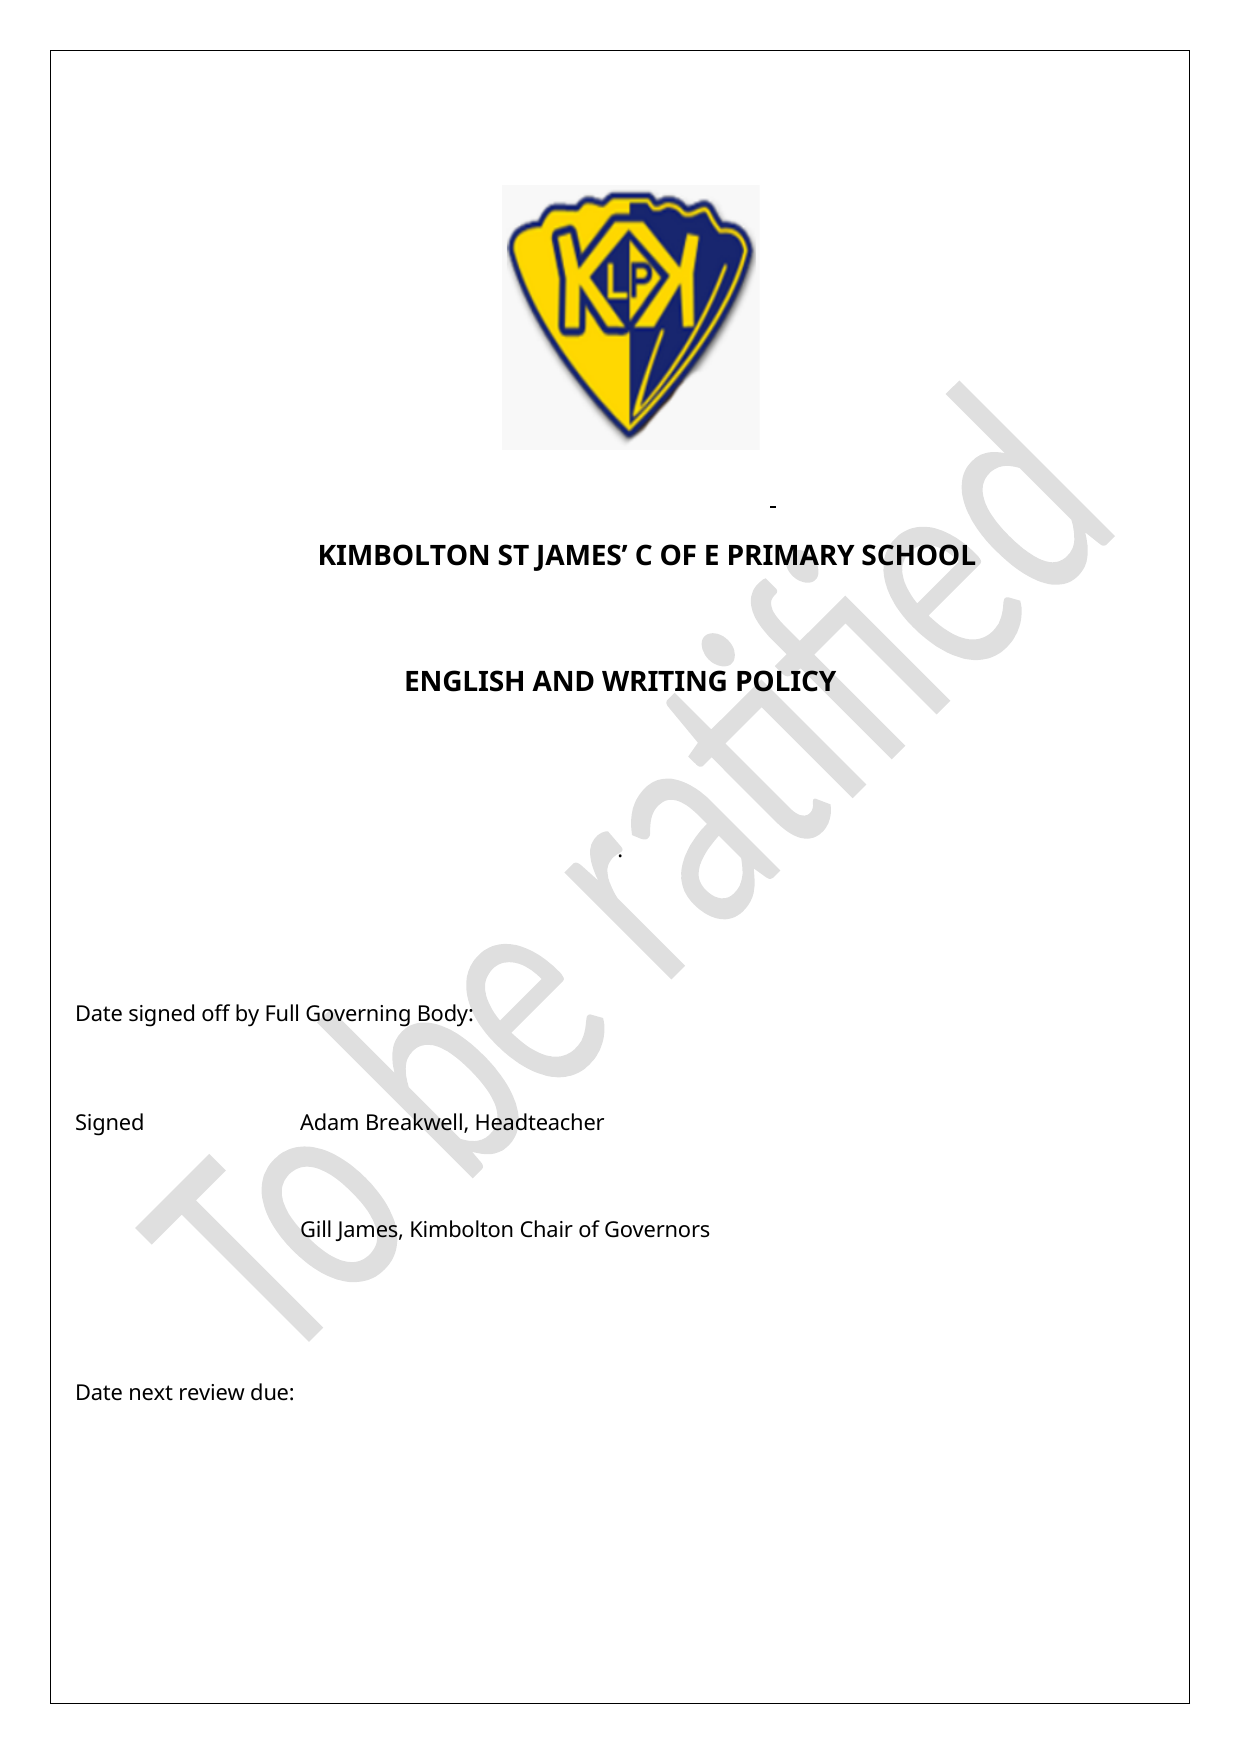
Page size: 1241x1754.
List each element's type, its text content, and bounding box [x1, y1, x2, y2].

text Date signed off by Full Governing Body: [75, 998, 1165, 1028]
text KIMBOLTON ST JAMES’ C OF E PRIMARY SCHOOL [128, 535, 1165, 574]
text . [75, 834, 1165, 864]
text Signed Adam Breakwell, Headteacher [75, 1107, 1165, 1137]
text ENGLISH AND WRITING POLICY [75, 661, 1165, 700]
text Date next review due: [75, 1377, 1165, 1407]
text Gill James, Kimbolton Chair of Governors [75, 1214, 1165, 1244]
picture [500, 185, 760, 448]
